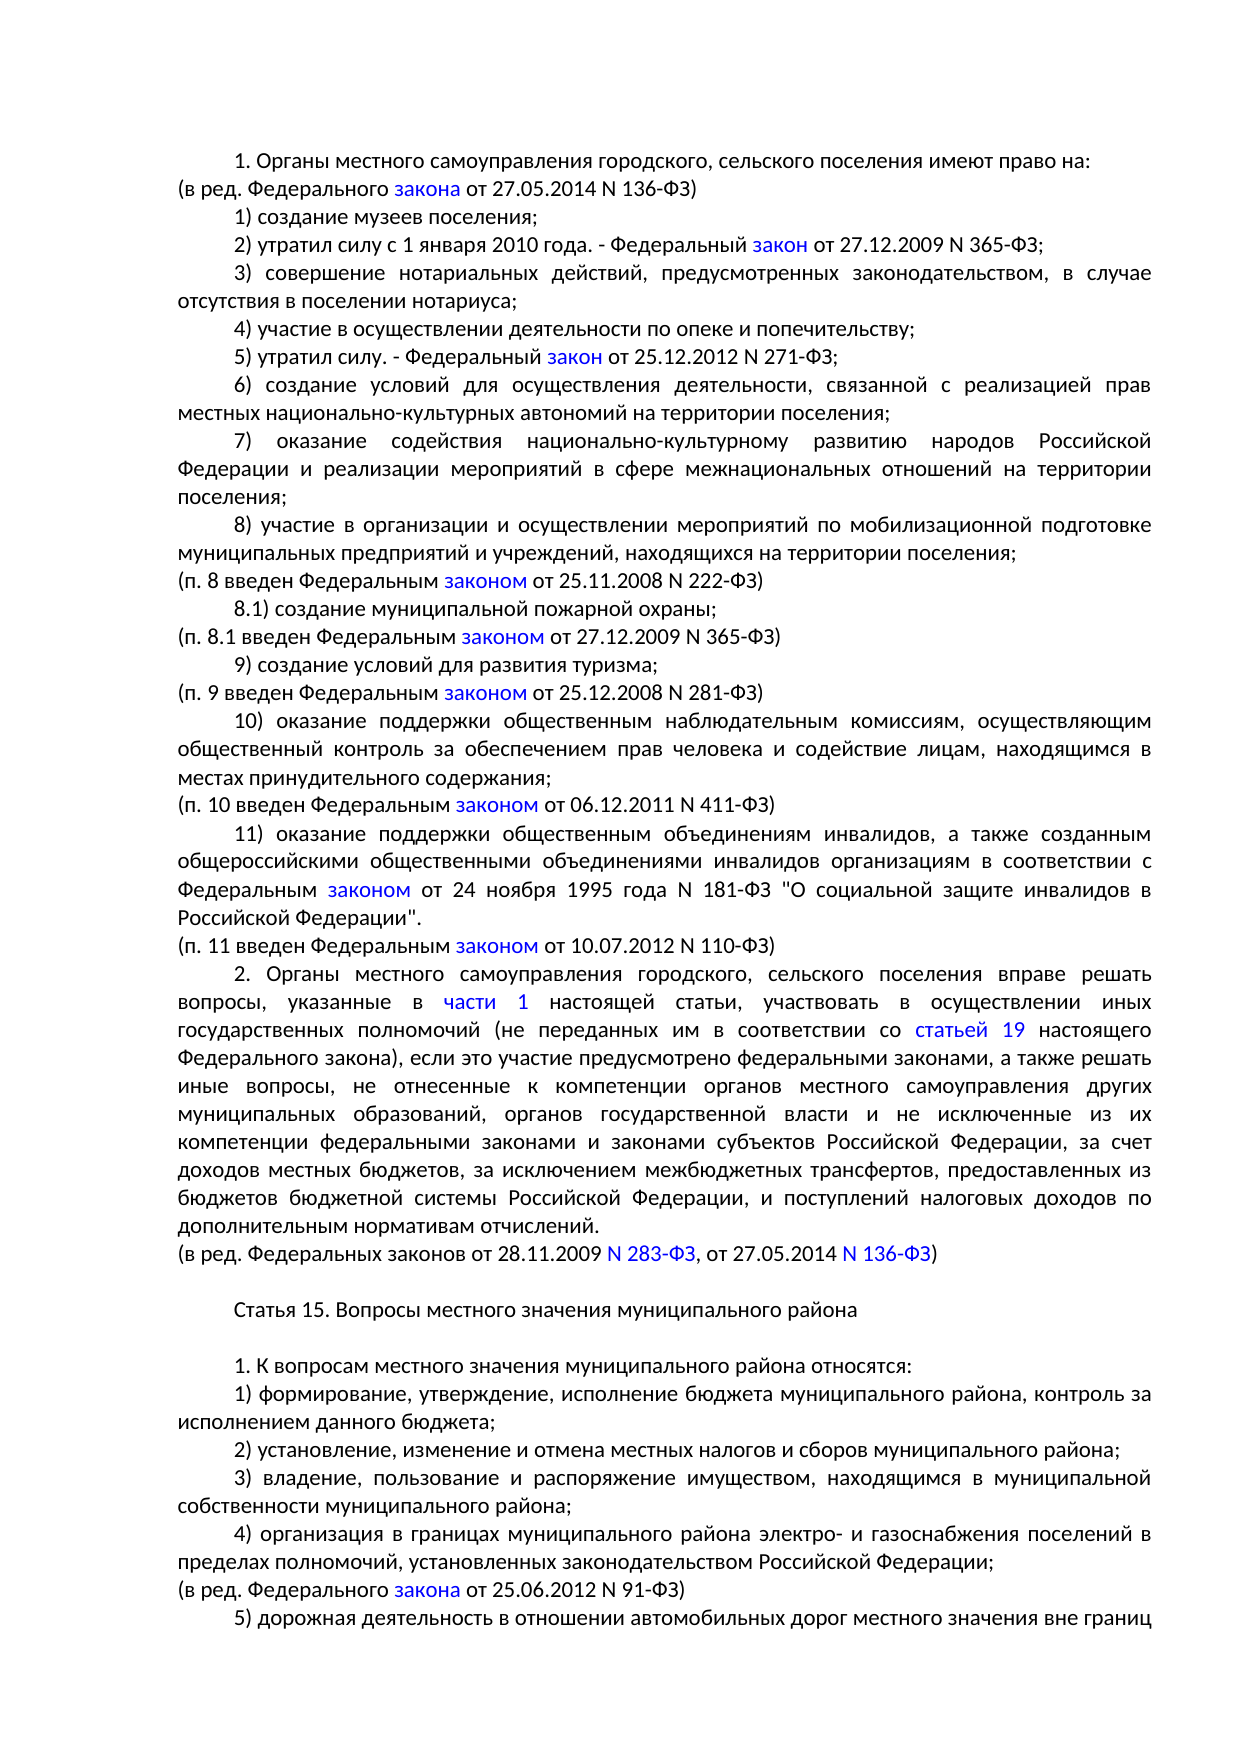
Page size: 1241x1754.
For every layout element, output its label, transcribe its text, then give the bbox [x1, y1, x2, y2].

text 7) оказание содействия национально-культурному развитию народов Российской Федерации и реализации мероприятий в сфере межнациональных отношений на территории поселения; [177, 426, 1152, 510]
text (в ред. Федеральных законов от 28.11.2009 N 283-ФЗ, от 27.05.2014 N 136-ФЗ) [177, 1239, 1152, 1267]
text 1) формирование, утверждение, исполнение бюджета муниципального района, контроль за исполнением данного бюджета; [177, 1379, 1152, 1435]
text 8) участие в организации и осуществлении мероприятий по мобилизационной подготовке муниципальных предприятий и учреждений, находящихся на территории поселения; [177, 510, 1152, 566]
text (п. 10 введен Федеральным законом от 06.12.2011 N 411-ФЗ) [177, 791, 1152, 819]
text 1. Органы местного самоуправления городского, сельского поселения имеют право на: [177, 146, 1152, 174]
text (в ред. Федерального закона от 25.06.2012 N 91-ФЗ) [177, 1575, 1152, 1603]
text 1) создание музеев поселения; [177, 202, 1152, 230]
text 5) утратил силу. - Федеральный закон от 25.12.2012 N 271-ФЗ; [177, 342, 1152, 370]
text 9) создание условий для развития туризма; [177, 651, 1152, 678]
text (п. 8.1 введен Федеральным законом от 27.12.2009 N 365-ФЗ) [177, 622, 1152, 651]
text Статья 15. Вопросы местного значения муниципального района [177, 1295, 1152, 1323]
text 2. Органы местного самоуправления городского, сельского поселения вправе решать вопросы, указанные в части 1 настоящей статьи, участвовать в осуществлении иных государственных полномочий (не переданных им в соответствии со статьей 19 настоящего Федерального закона), если это участие предусмотрено федеральными законами, а также решать иные вопросы, не отнесенные к компетенции органов местного самоуправления других муниципальных образований, органов государственной власти и не исключенные из их компетенции федеральными законами и законами субъектов Российской Федерации, за счет доходов местных бюджетов, за исключением межбюджетных трансфертов, предоставленных из бюджетов бюджетной системы Российской Федерации, и поступлений налоговых доходов по дополнительным нормативам отчислений. [177, 959, 1152, 1239]
text 6) создание условий для осуществления деятельности, связанной с реализацией прав местных национально-культурных автономий на территории поселения; [177, 370, 1152, 426]
text (п. 9 введен Федеральным законом от 25.12.2008 N 281-ФЗ) [177, 678, 1152, 707]
text (п. 11 введен Федеральным законом от 10.07.2012 N 110-ФЗ) [177, 931, 1152, 959]
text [177, 1603, 1152, 1631]
text 1. К вопросам местного значения муниципального района относятся: [177, 1351, 1152, 1379]
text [177, 174, 1152, 202]
text 3) совершение нотариальных действий, предусмотренных законодательством, в случае отсутствия в поселении нотариуса; [177, 258, 1152, 314]
text 2) установление, изменение и отмена местных налогов и сборов муниципального района; [177, 1435, 1152, 1463]
text 4) организация в границах муниципального района электро- и газоснабжения поселений в пределах полномочий, установленных законодательством Российской Федерации; [177, 1519, 1152, 1575]
text 2) утратил силу с 1 января 2010 года. - Федеральный закон от 27.12.2009 N 365-ФЗ; [177, 230, 1152, 258]
text 3) владение, пользование и распоряжение имуществом, находящимся в муниципальной собственности муниципального района; [177, 1463, 1152, 1519]
text 11) оказание поддержки общественным объединениям инвалидов, а также созданным общероссийскими общественными объединениями инвалидов организациям в соответствии с Федеральным законом от 24 ноября 1995 года N 181-ФЗ "О социальной защите инвалидов в Российской Федерации". [177, 819, 1152, 931]
text (п. 8 введен Федеральным законом от 25.11.2008 N 222-ФЗ) [177, 566, 1152, 594]
text 4) участие в осуществлении деятельности по опеке и попечительству; [177, 314, 1152, 342]
text 8.1) создание муниципальной пожарной охраны; [177, 594, 1152, 622]
text 10) оказание поддержки общественным наблюдательным комиссиям, осуществляющим общественный контроль за обеспечением прав человека и содействие лицам, находящимся в местах принудительного содержания; [177, 707, 1152, 791]
